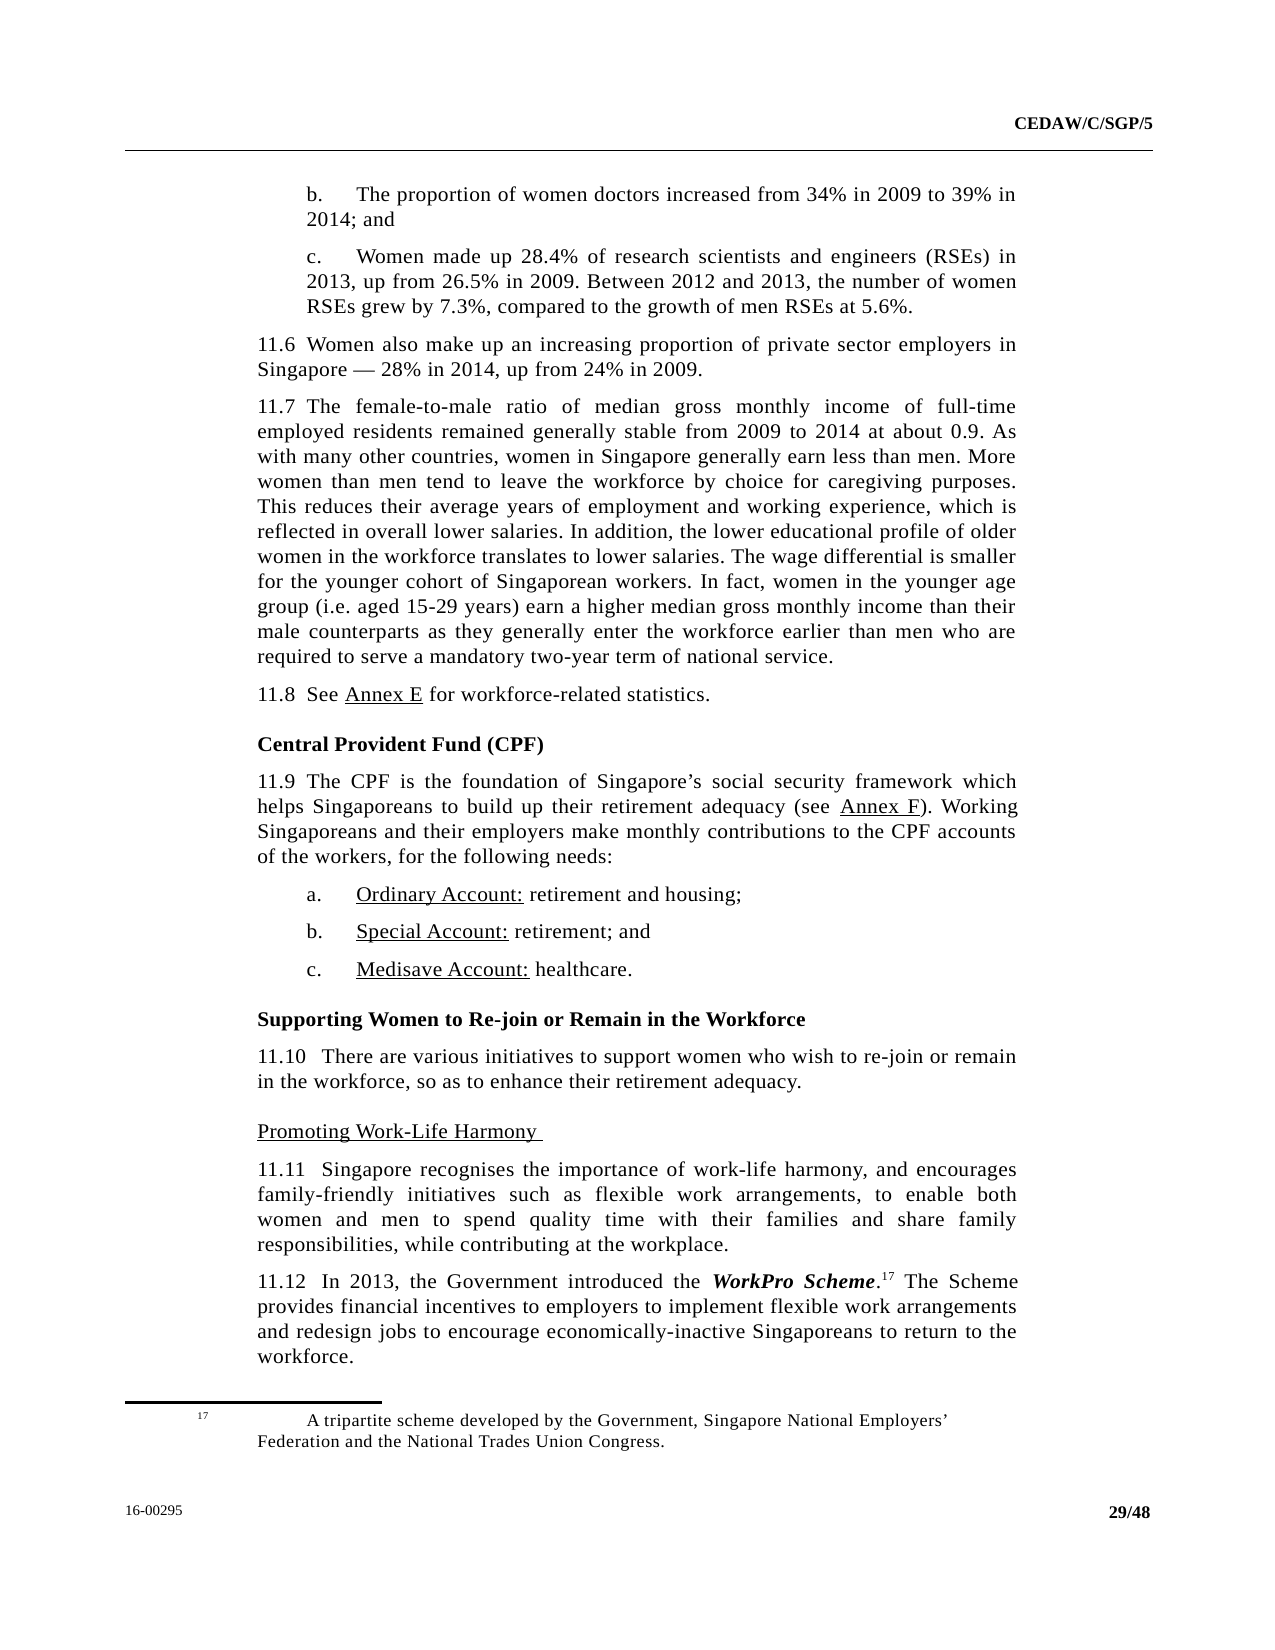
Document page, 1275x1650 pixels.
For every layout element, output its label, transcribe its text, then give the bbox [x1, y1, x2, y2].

text Central Provident Fund (CPF) [125, 731, 1019, 756]
text 11.8 See Annex E for workforce-related statistics. [257, 681, 1018, 706]
text 11.9 The CPF is the foundation of Singapore’s social security framework which helps Singaporeans to build up their retirement adequacy (see Annex F). Working Singaporeans and their employers make monthly contributions to the CPF accounts of the workers, for the following needs: [257, 769, 1018, 869]
text a. Ordinary Account: retirement and housing; [257, 881, 1018, 906]
text Promoting Work-Life Harmony [125, 1119, 1019, 1144]
text c. Medisave Account: healthcare. [257, 956, 1018, 981]
text 11.10 There are various initiatives to support women who wish to re-join or remain in the workforce, so as to enhance their retirement adequacy. [257, 1044, 1019, 1094]
text b. The proportion of women doctors increased from 34% in 2009 to 39% in 2014; and [257, 181, 1018, 231]
text Supporting Women to Re-join or Remain in the Workforce [125, 1006, 1019, 1031]
text c. Women made up 28.4% of research scientists and engineers (RSEs) in 2013, up from 26.5% in 2009. Between 2012 and 2013, the number of women RSEs grew by 7.3%, compared to the growth of men RSEs at 5.6%. [257, 244, 1018, 319]
text 11.12 In 2013, the Government introduced the WorkPro Scheme. The Scheme provides financial incentives to employers to implement flexible work arrangements and redesign jobs to encourage economically-inactive Singaporeans to return to the workforce. [257, 1269, 1019, 1369]
text 11.11 Singapore recognises the importance of work-life harmony, and encourages family-friendly initiatives such as flexible work arrangements, to enable both women and men to spend quality time with their families and share family responsibilities, while contributing at the workplace. [257, 1156, 1019, 1256]
text 11.7 The female-to-male ratio of median gross monthly income of full-time employed residents remained generally stable from 2009 to 2014 at about 0.9. As with many other countries, women in Singapore generally earn less than men. More women than men tend to leave the workforce by choice for caregiving purposes. This reduces their average years of employment and working experience, which is reflected in overall lower salaries. In addition, the lower educational profile of older women in the workforce translates to lower salaries. The wage differential is smaller for the younger cohort of Singaporean workers. In fact, women in the younger age group (i.e. aged 15-29 years) earn a higher median gross monthly income than their male counterparts as they generally enter the workforce earlier than men who are required to serve a mandatory two-year term of national service. [257, 394, 1018, 669]
text 11.6 Women also make up an increasing proportion of private sector employers in Singapore — 28% in 2014, up from 24% in 2009. [257, 331, 1018, 381]
text b. Special Account: retirement; and [257, 919, 1018, 944]
